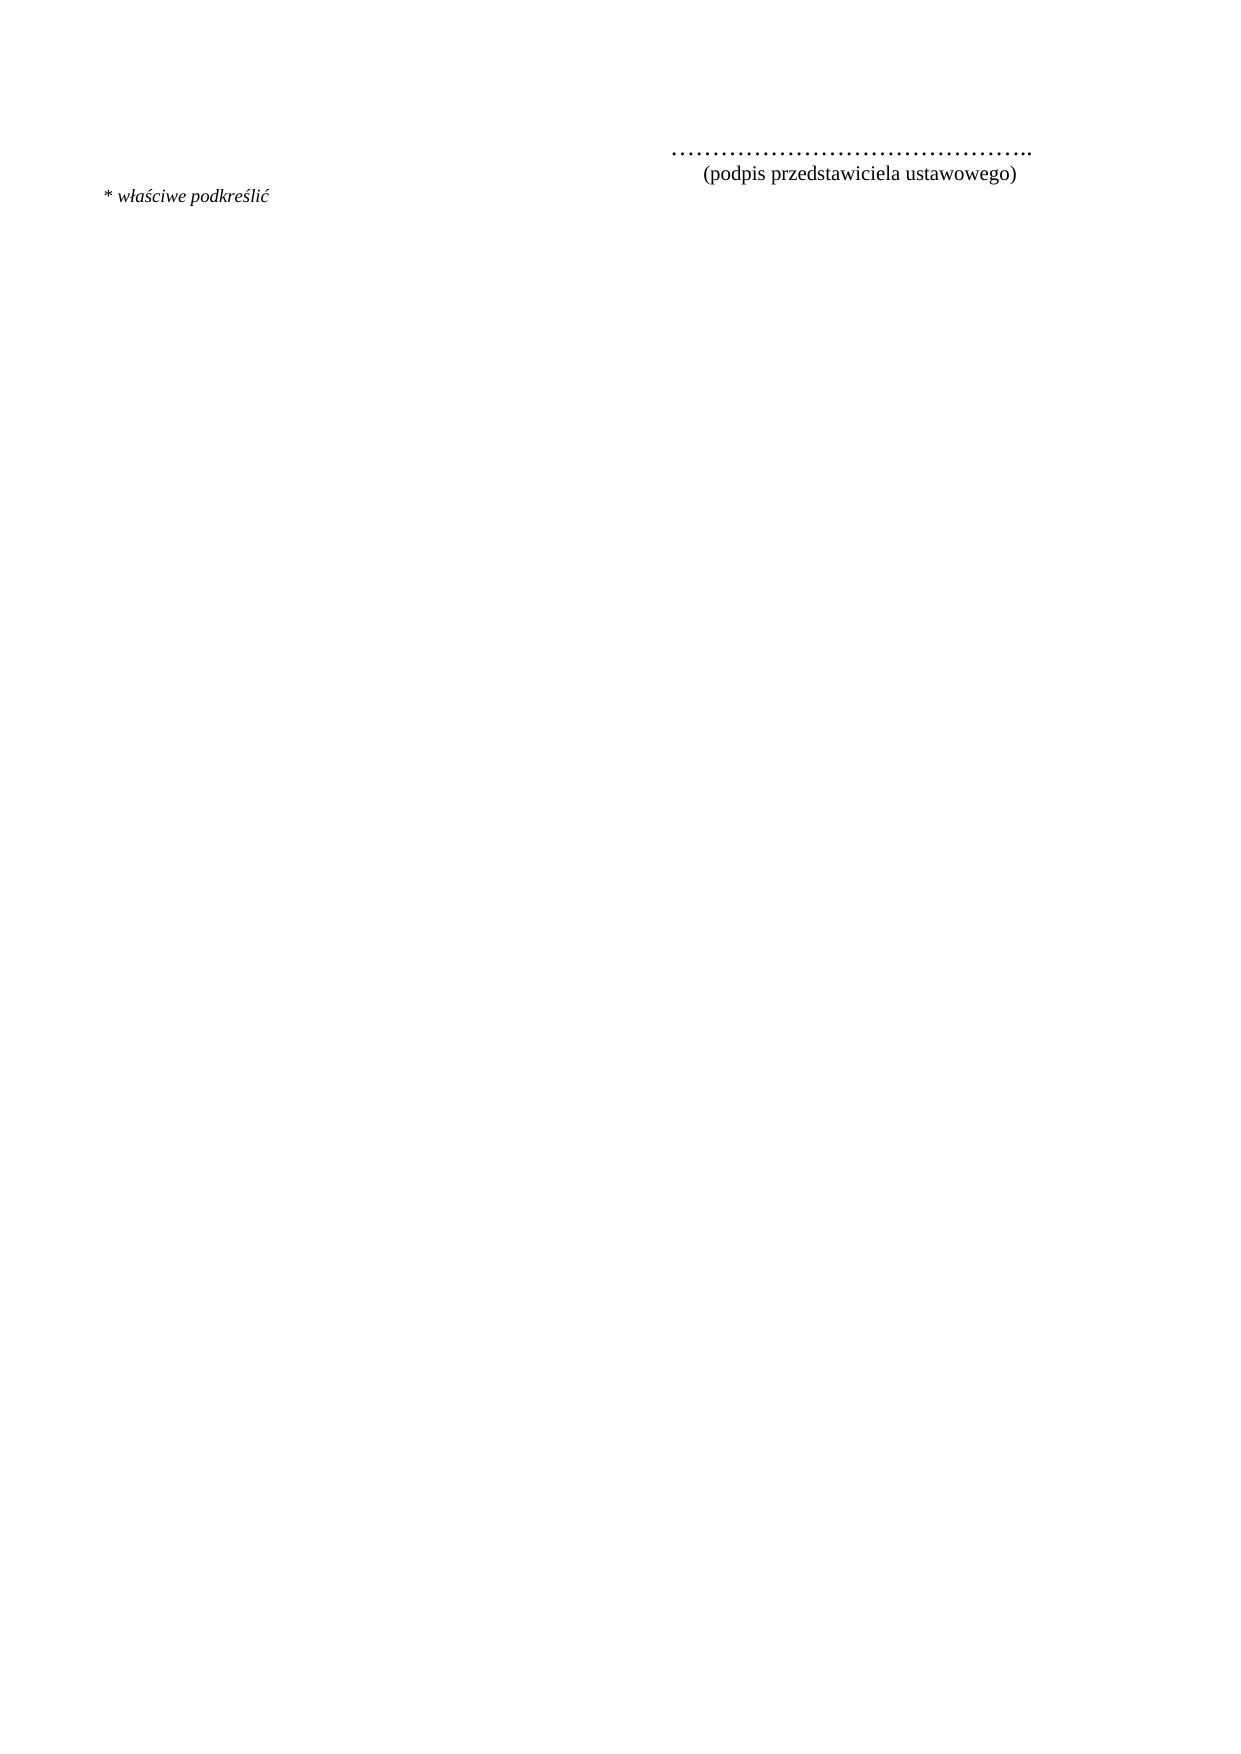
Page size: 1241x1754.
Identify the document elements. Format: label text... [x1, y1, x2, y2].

text (podpis przedstawiciela ustawowego) [546, 161, 1137, 185]
text * właściwe podkreślić [103, 185, 1137, 207]
text …………………………………….. [620, 132, 1137, 161]
